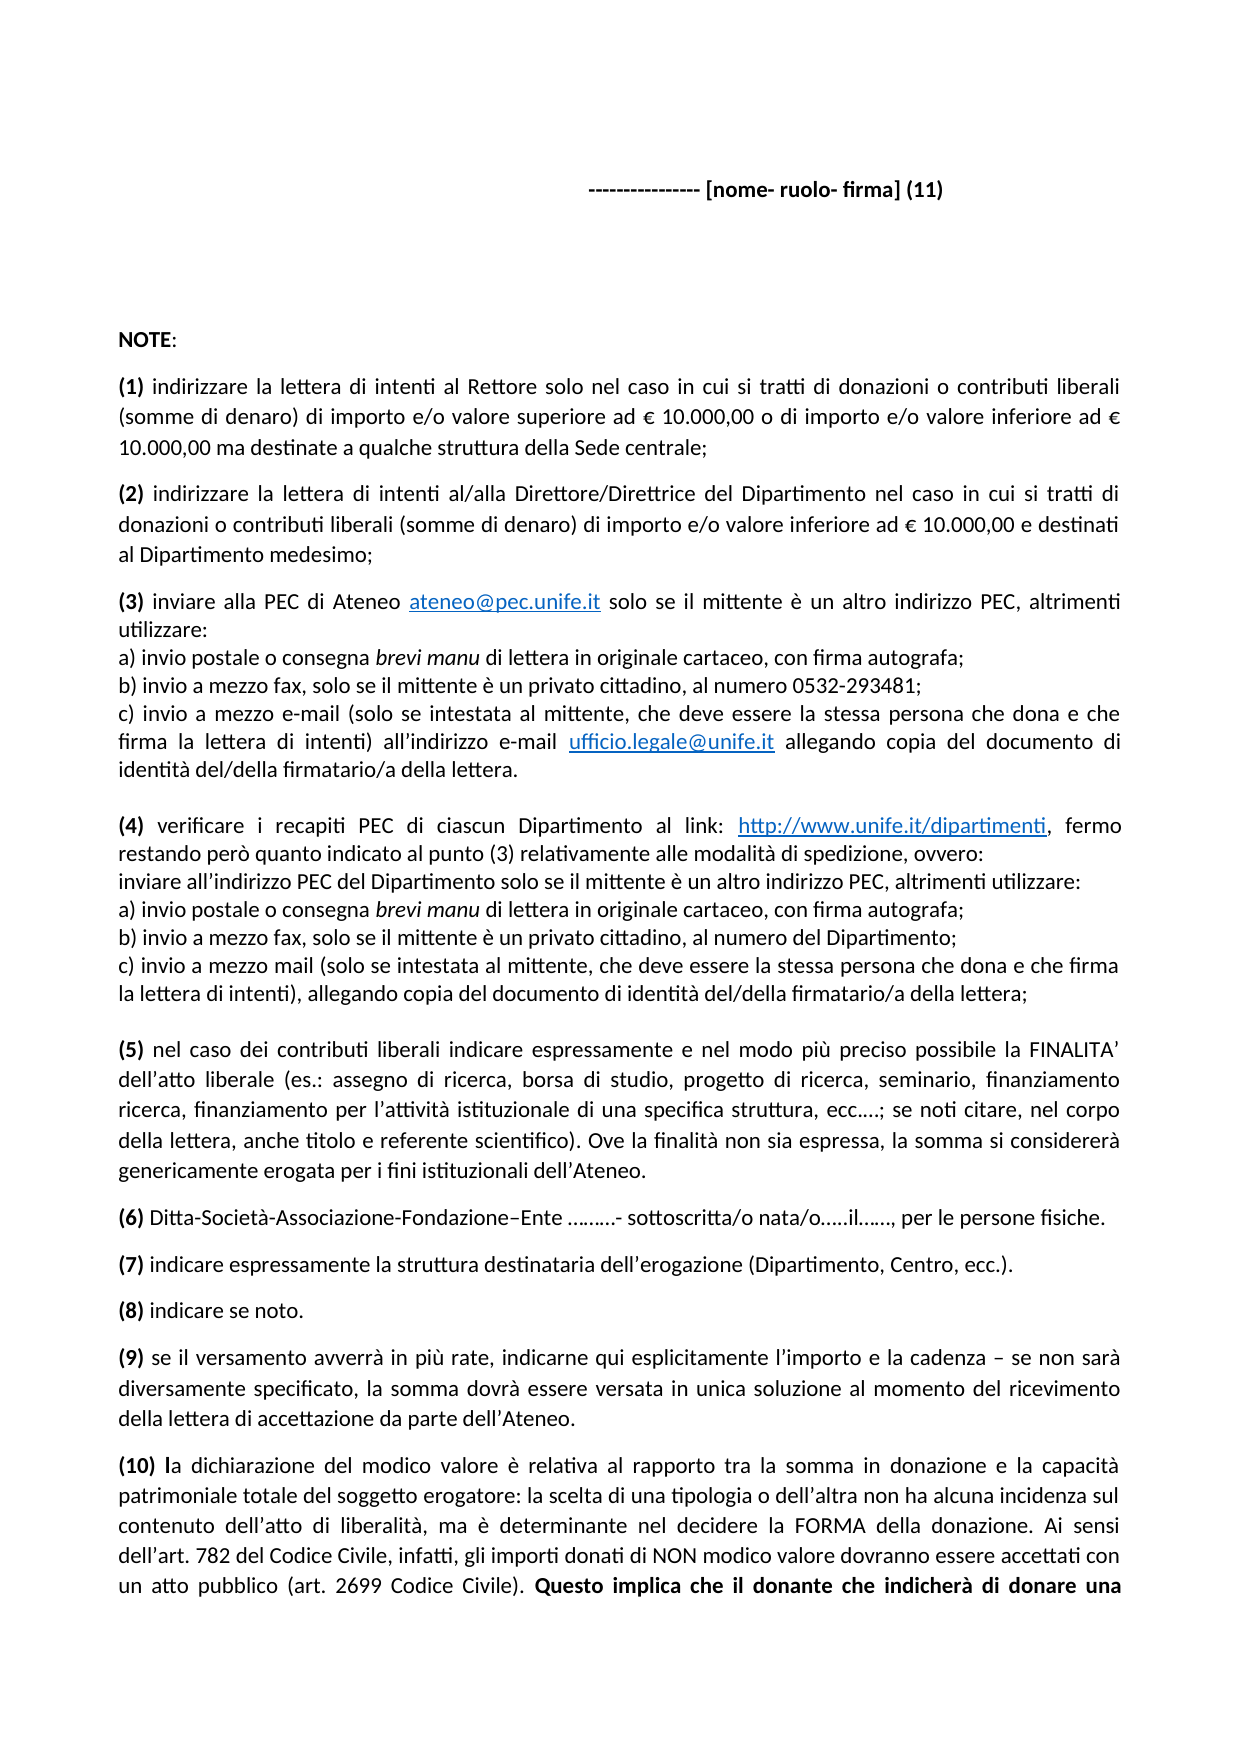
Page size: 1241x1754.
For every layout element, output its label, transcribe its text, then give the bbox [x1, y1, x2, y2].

text (8) indicare se noto. [118, 1297, 1122, 1325]
text (5) nel caso dei contributi liberali indicare espressamente e nel modo più preciso possibile la FINALITA’ dell’atto liberale (es.: assegno di ricerca, borsa di studio, progetto di ricerca, seminario, finanziamento ricerca, finanziamento per l’attività istituzionale di una specifica struttura, ecc.…; se noti citare, nel corpo della lettera, anche titolo e referente scientifico). Ove la finalità non sia espressa, la somma si considererà genericamente erogata per i fini istituzionali dell’Ateneo. [118, 1035, 1122, 1184]
text b) invio a mezzo fax, solo se il mittente è un privato cittadino, al numero del Dipartimento; [118, 923, 1122, 951]
text inviare all’indirizzo PEC del Dipartimento solo se il mittente è un altro indirizzo PEC, altrimenti utilizzare: [118, 867, 1122, 895]
text (3) inviare alla PEC di Ateneo ateneo@pec.unife.it solo se il mittente è un altro indirizzo PEC, altrimenti utilizzare: [118, 587, 1122, 643]
text ---------------- [nome- ruolo- firma] (11) [118, 176, 1122, 204]
text (2) indirizzare la lettera di intenti al/alla Direttore/Direttrice del Dipartimento nel caso in cui si tratti di donazioni o contributi liberali (somme di denaro) di importo e/o valore inferiore ad € 10.000,00 e destinati al Dipartimento medesimo; [118, 479, 1122, 568]
text (1) indirizzare la lettera di intenti al Rettore solo nel caso in cui si tratti di donazioni o contributi liberali (somme di denaro) di importo e/o valore superiore ad € 10.000,00 o di importo e/o valore inferiore ad € 10.000,00 ma destinate a qualche struttura della Sede centrale; [118, 372, 1122, 461]
text c) invio a mezzo mail (solo se intestata al mittente, che deve essere la stessa persona che dona e che firma la lettera di intenti), allegando copia del documento di identità del/della firmatario/a della lettera; [118, 951, 1122, 1007]
text (9) se il versamento avverrà in più rate, indicarne qui esplicitamente l’importo e la cadenza – se non sarà diversamente specificato, la somma dovrà essere versata in unica soluzione al momento del ricevimento della lettera di accettazione da parte dell’Ateneo. [118, 1343, 1122, 1432]
text (6) Ditta-Società-Associazione-Fondazione–Ente ………- sottoscritta/o nata/o…..il……, per le persone fisiche. [118, 1203, 1122, 1231]
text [118, 1451, 1122, 1600]
text NOTE: [118, 325, 1122, 353]
text (4) verificare i recapiti PEC di ciascun Dipartimento al link: http://www.unife.it/dipartimenti, fermo restando però quanto indicato al punto (3) relativamente alle modalità di spedizione, ovvero: [118, 811, 1122, 867]
text a) invio postale o consegna brevi manu di lettera in originale cartaceo, con firma autografa; [118, 643, 1122, 671]
text a) invio postale o consegna brevi manu di lettera in originale cartaceo, con firma autografa; [118, 895, 1122, 923]
text (7) indicare espressamente la struttura destinataria dell’erogazione (Dipartimento, Centro, ecc.). [118, 1250, 1122, 1278]
text b) invio a mezzo fax, solo se il mittente è un privato cittadino, al numero 0532-293481; [118, 671, 1122, 699]
text c) invio a mezzo e-mail (solo se intestata al mittente, che deve essere la stessa persona che dona e che firma la lettera di intenti) all’indirizzo e-mail ufficio.legale@unife.it allegando copia del documento di identità del/della firmatario/a della lettera. [118, 699, 1122, 783]
